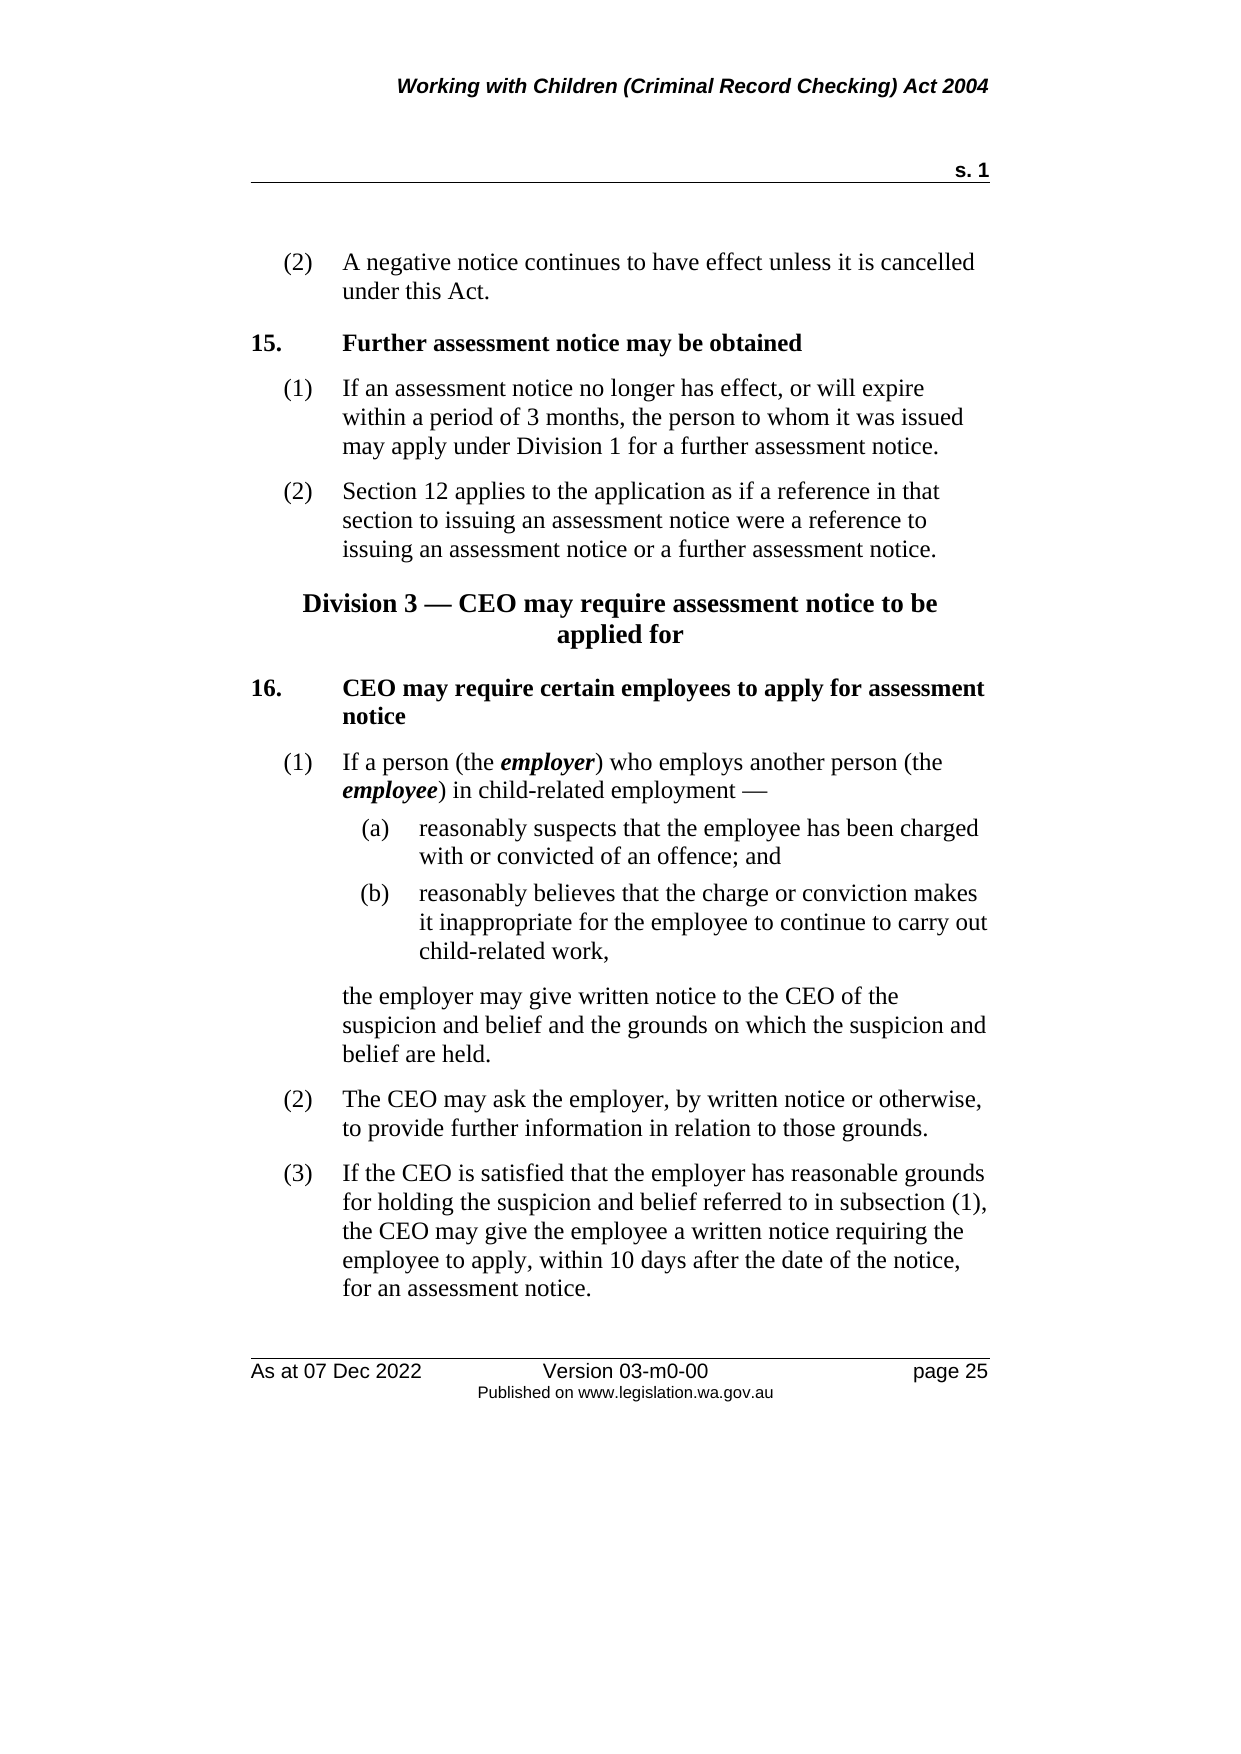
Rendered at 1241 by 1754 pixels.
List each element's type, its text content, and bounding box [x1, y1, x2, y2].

text (a) reasonably suspects that the employee has been charged with or convicted of an offence; and [251, 813, 990, 870]
text (3) If the CEO is satisfied that the employer has reasonable grounds for holding the suspicion and belief referred to in subsection (1), the CEO may give the employee a written notice requiring the employee to apply, within 10 days after the date of the notice, for an assessment notice. [251, 1158, 990, 1302]
text (1) If a person (the employer) who employs another person (the employee) in child-related employment — [251, 747, 990, 804]
subtitle 16. CEO may require certain employees to apply for assessment notice [251, 673, 990, 730]
text (2) The CEO may ask the employer, by written notice or otherwise, to provide further information in relation to those grounds. [251, 1084, 990, 1142]
text (2) A negative notice continues to have effect unless it is cancelled under this Act. [251, 247, 990, 305]
subtitle Division 3 — CEO may require assessment notice to be applied for [251, 587, 990, 650]
text (2) Section 12 applies to the application as if a reference in that section to issuing an assessment notice were a reference to issuing an assessment notice or a further assessment notice. [251, 476, 990, 562]
text the employer may give written notice to the CEO of the suspicion and belief and the grounds on which the suspicion and belief are held. [251, 981, 990, 1068]
subtitle 15. Further assessment notice may be obtained [251, 328, 990, 357]
text (b) reasonably believes that the charge or conviction makes it inappropriate for the employee to continue to carry out child-related work, [251, 878, 990, 965]
text (1) If an assessment notice no longer has effect, or will expire within a period of 3 months, the person to whom it was issued may apply under Division 1 for a further assessment notice. [251, 373, 990, 459]
